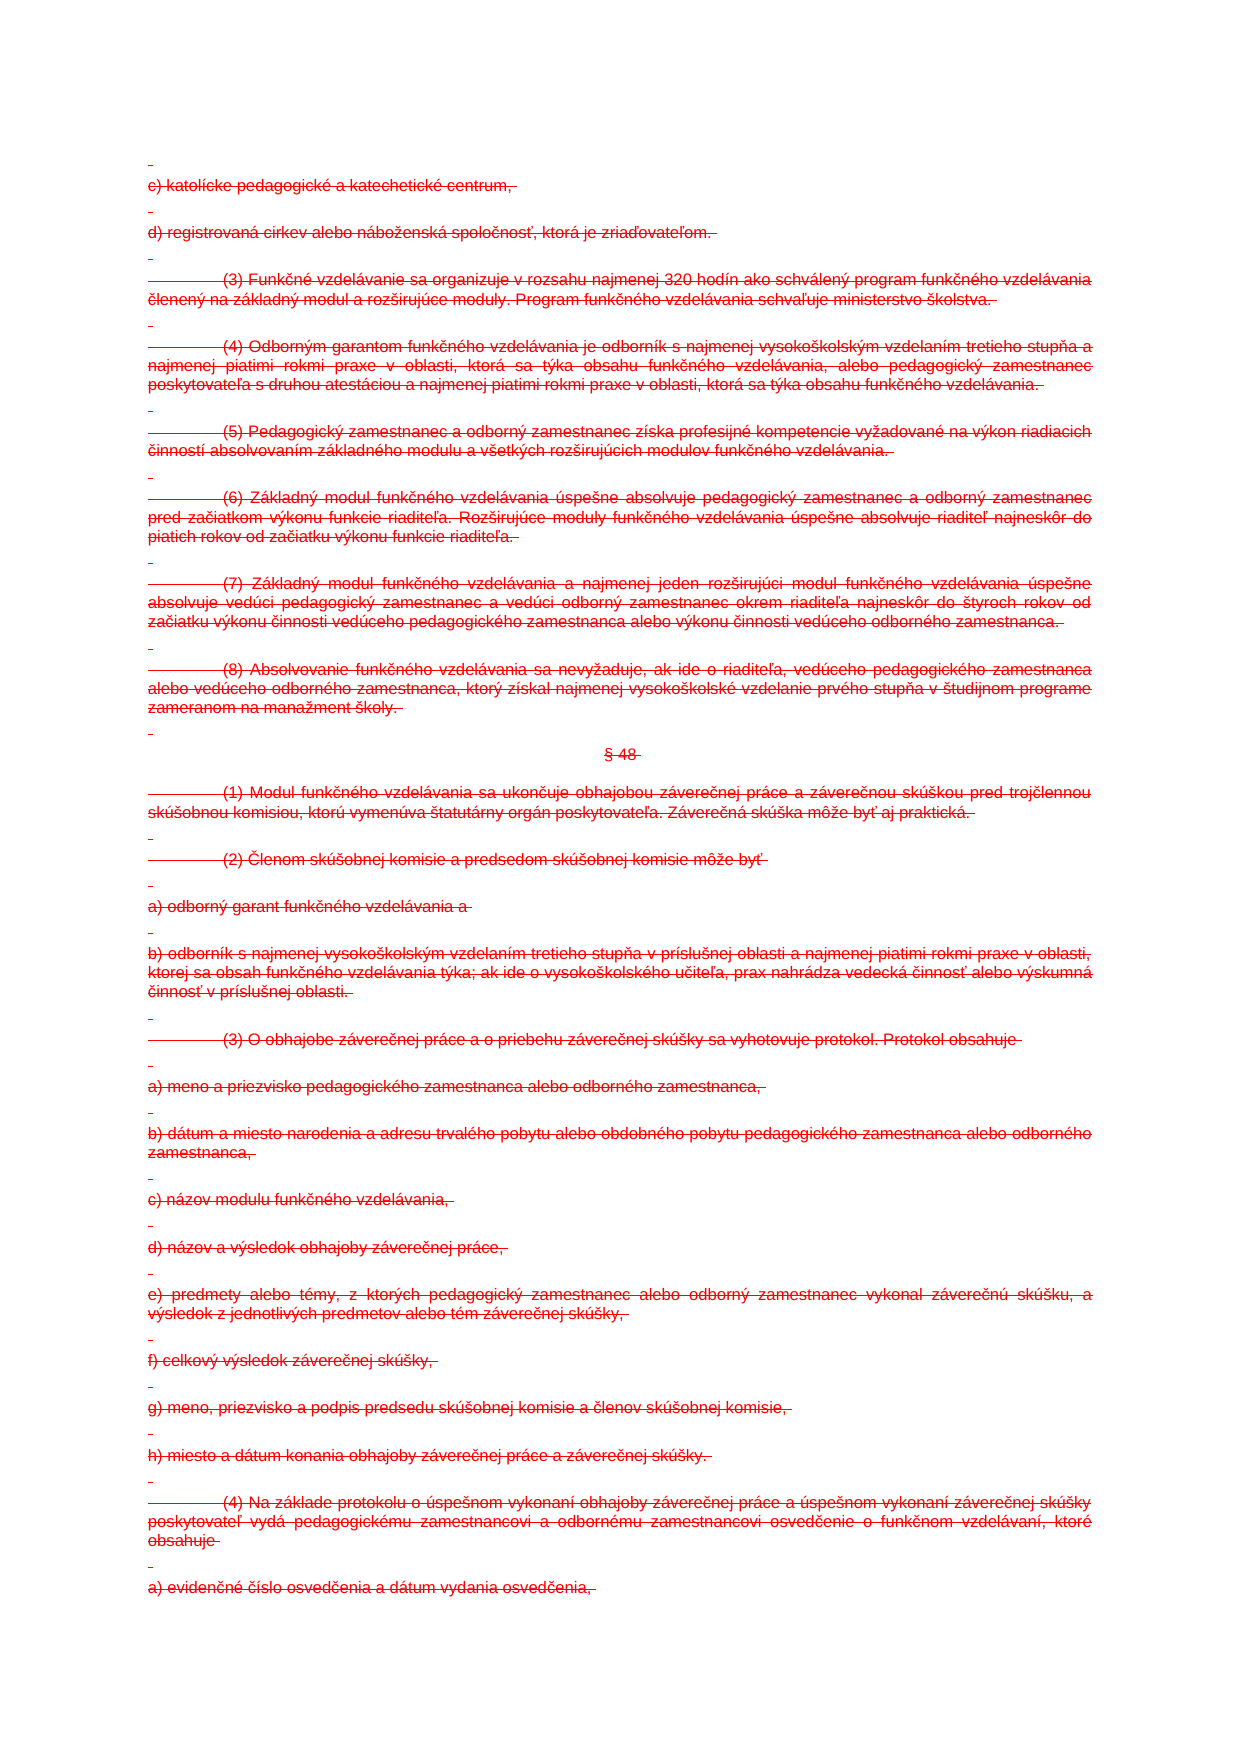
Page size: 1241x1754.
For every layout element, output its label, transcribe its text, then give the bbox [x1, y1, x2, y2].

text (7) Základný modul funkčného vzdelávania a najmenej jeden rozširujúci modul funkčného vzdelávania úspešne absolvuje vedúci pedagogický zamestnanec a vedúci odborný zamestnanec okrem riaditeľa najneskôr do štyroch rokov od začiatku výkonu činnosti vedúceho pedagogického zamestnanca alebo výkonu činnosti vedúceho odborného zamestnanca. [148, 585, 1092, 631]
text (5) Pedagogický zamestnanec a odborný zamestnanec získa profesijné kompetencie vyžadované na výkon riadiacich činností absolvovaním základného modulu a všetkých rozširujúcich modulov funkčného vzdelávania. [148, 434, 1092, 460]
text a) odborný garant funkčného vzdelávania a [148, 897, 1092, 916]
text (6) Základný modul funkčného vzdelávania úspešne absolvuje pedagogický zamestnanec a odborný zamestnanec pred začiatkom výkonu funkcie riaditeľa. Rozširujúce moduly funkčného vzdelávania úspešne absolvuje riaditeľ najneskôr do piatich rokov od začiatku výkonu funkcie riaditeľa. [148, 500, 1092, 518]
text (3) O obhajobe záverečnej práce a o priebehu záverečnej skúšky sa vyhotovuje protokol. Protokol obsahuje [148, 1029, 1092, 1049]
text d) registrovaná cirkev alebo náboženská spoločnosť, ktorá je zriaďovateľom. [148, 223, 1092, 242]
text b) odborník s najmenej vysokoškolským vzdelaním tretieho stupňa v príslušnej oblasti a najmenej piatimi rokmi praxe v oblasti, ktorej sa obsah funkčného vzdelávania týka; ak ide o vysokoškolského učiteľa, prax nahrádza vedecká činnosť alebo výskumná činnosť v príslušnej oblasti. [148, 944, 1092, 974]
text (8) Absolvovanie funkčného vzdelávania sa nevyžaduje, ak ide o riaditeľa, vedúceho pedagogického zamestnanca alebo vedúceho odborného zamestnanca, ktorý získal najmenej vysokoškolské vzdelanie prvého stupňa v študijnom programe zameranom na manažment školy. [148, 671, 1092, 689]
text f) celkový výsledok záverečnej skúšky, [148, 1351, 1092, 1370]
text (4) Na základe protokolu o úspešnom vykonaní obhajoby záverečnej práce a úspešnom vykonaní záverečnej skúšky poskytovateľ vydá pedagogickému zamestnancovi a odbornému zamestnancovi osvedčenie o funkčnom vzdelávaní, ktoré obsahuje [148, 1523, 1092, 1550]
text (8) Absolvovanie funkčného vzdelávania sa nevyžaduje, ak ide o riaditeľa, vedúceho pedagogického zamestnanca alebo vedúceho odborného zamestnanca, ktorý získal najmenej vysokoškolské vzdelanie prvého stupňa v študijnom programe zameranom na manažment školy. [148, 690, 1092, 717]
text a) meno a priezvisko pedagogického zamestnanca alebo odborného zamestnanca, [148, 1077, 1092, 1096]
text c) katolícke pedagogické a katechetické centrum, [148, 176, 1092, 195]
text b) dátum a miesto narodenia a adresu trvalého pobytu alebo obdobného pobytu pedagogického zamestnanca alebo odborného zamestnanca, [148, 1135, 1092, 1162]
text b) odborník s najmenej vysokoškolským vzdelaním tretieho stupňa v príslušnej oblasti a najmenej piatimi rokmi praxe v oblasti, ktorej sa obsah funkčného vzdelávania týka; ak ide o vysokoškolského učiteľa, prax nahrádza vedecká činnosť alebo výskumná činnosť v príslušnej oblasti. [148, 975, 1092, 1001]
text (4) Odborným garantom funkčného vzdelávania je odborník s najmenej vysokoškolským vzdelaním tretieho stupňa a najmenej piatimi rokmi praxe v oblasti, ktorá sa týka obsahu funkčného vzdelávania, alebo pedagogický zamestnanec poskytovateľa s druhou atestáciou a najmenej piatimi rokmi praxe v oblasti, ktorá sa týka obsahu funkčného vzdelávania. [148, 367, 1092, 394]
text h) miesto a dátum konania obhajoby záverečnej práce a záverečnej skúšky. [148, 1445, 1092, 1464]
text (1) Modul funkčného vzdelávania sa ukončuje obhajobou záverečnej práce a záverečnou skúškou pred trojčlennou skúšobnou komisiou, ktorú vymenúva štatutárny orgán poskytovateľa. Záverečná skúška môže byť aj praktická. [148, 783, 1092, 822]
text e) predmety alebo témy, z ktorých pedagogický zamestnanec alebo odborný zamestnanec vykonal záverečnú skúšku, a výsledok z jednotlivých predmetov alebo tém záverečnej skúšky, [148, 1296, 1092, 1323]
text d) názov a výsledok obhajoby záverečnej práce, [148, 1237, 1092, 1257]
text (4) Na základe protokolu o úspešnom vykonaní obhajoby záverečnej práce a úspešnom vykonaní záverečnej skúšky poskytovateľ vydá pedagogickému zamestnancovi a odbornému zamestnancovi osvedčenie o funkčnom vzdelávaní, ktoré obsahuje [148, 1492, 1092, 1522]
text c) názov modulu funkčného vzdelávania, [148, 1190, 1092, 1209]
text (6) Základný modul funkčného vzdelávania úspešne absolvuje pedagogický zamestnanec a odborný zamestnanec pred začiatkom výkonu funkcie riaditeľa. Rozširujúce moduly funkčného vzdelávania úspešne absolvuje riaditeľ najneskôr do piatich rokov od začiatku výkonu funkcie riaditeľa. [148, 519, 1092, 546]
text (2) Členom skúšobnej komisie a predsedom skúšobnej komisie môže byť [148, 849, 1092, 869]
text g) meno, priezvisko a podpis predsedu skúšobnej komisie a členov skúšobnej komisie, [148, 1398, 1092, 1417]
text a) evidenčné číslo osvedčenia a dátum vydania osvedčenia, [148, 1578, 1092, 1597]
text (3) Funkčné vzdelávanie sa organizuje v rozsahu najmenej 320 hodín ako schválený program funkčného vzdelávania členený na základný modul a rozširujúce moduly. Program funkčného vzdelávania schvaľuje ministerstvo školstva. [148, 282, 1092, 308]
text § 48 [148, 745, 1092, 764]
